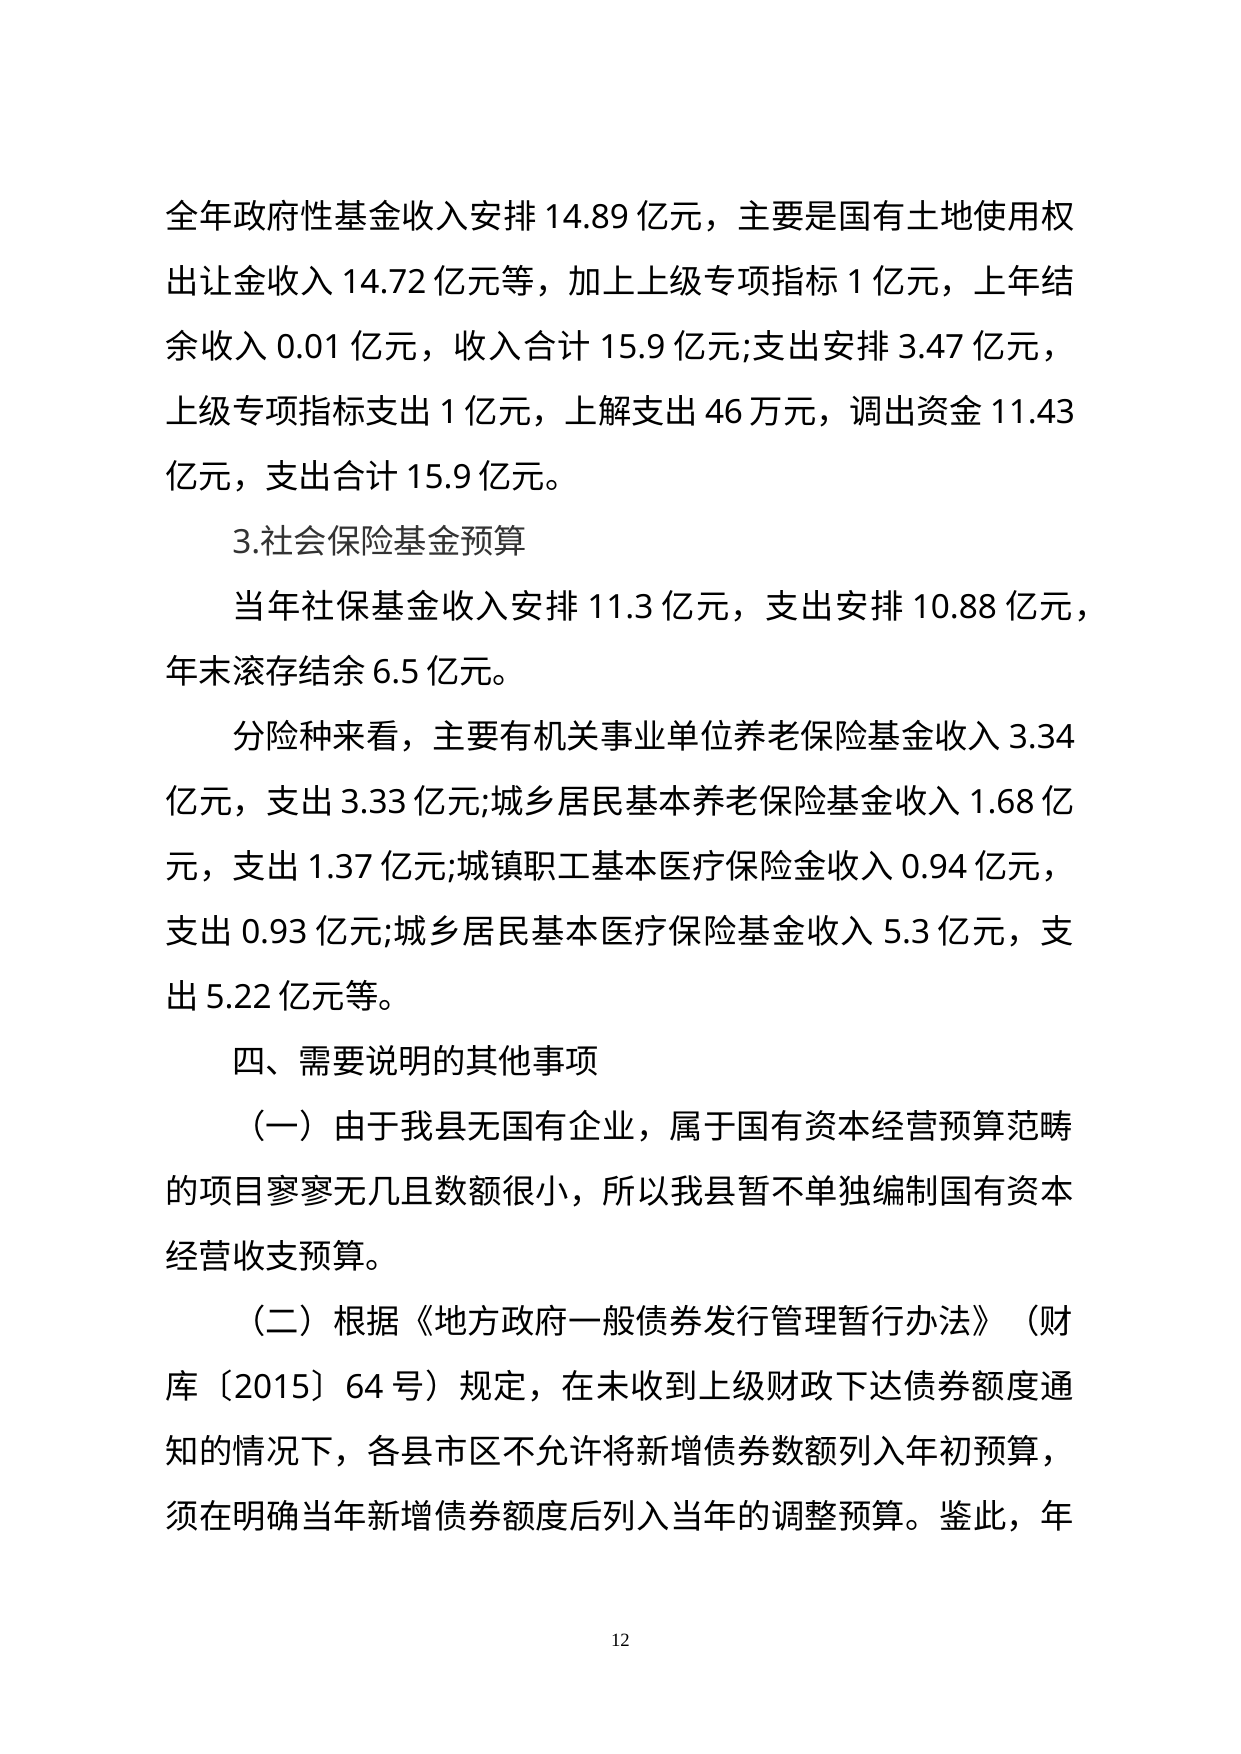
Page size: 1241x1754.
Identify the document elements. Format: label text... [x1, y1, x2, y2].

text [165, 1286, 1075, 1546]
text 分险种来看，主要有机关事业单位养老保险基金收入3.34亿元，支出3.33亿元;城乡居民基本养老保险基金收入1.68亿元，支出1.37亿元;城镇职工基本医疗保险金收入0.94亿元，支出0.93亿元;城乡居民基本医疗保险基金收入5.3亿元，支出5.22亿元等。 [165, 701, 1075, 1026]
text 3.社会保险基金预算 [165, 506, 1075, 571]
text 当年社保基金收入安排11.3亿元，支出安排10.88亿元，年末滚存结余6.5亿元。 [165, 571, 1075, 701]
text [165, 181, 1075, 506]
text 四、需要说明的其他事项 [165, 1026, 1075, 1091]
text （一）由于我县无国有企业，属于国有资本经营预算范畴的项目寥寥无几且数额很小，所以我县暂不单独编制国有资本经营收支预算。 [165, 1091, 1075, 1286]
